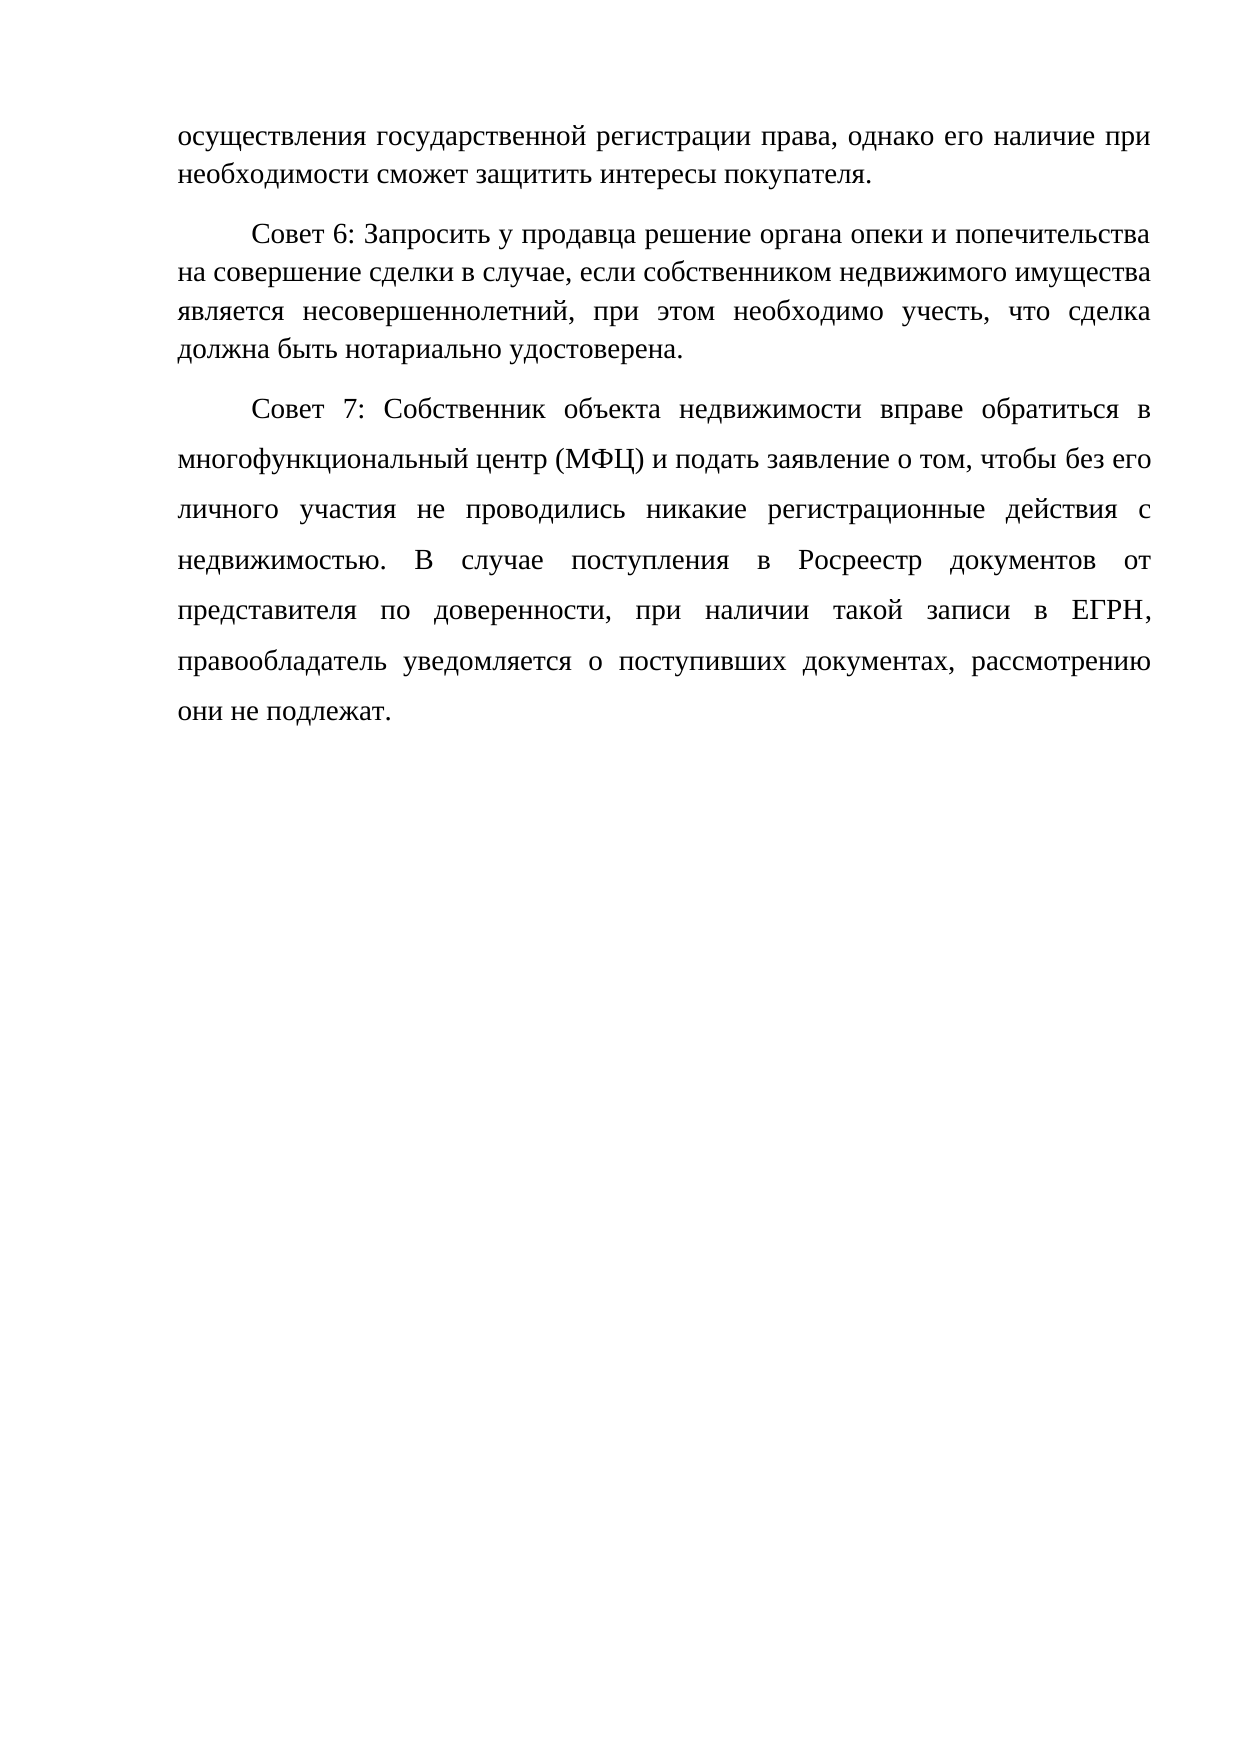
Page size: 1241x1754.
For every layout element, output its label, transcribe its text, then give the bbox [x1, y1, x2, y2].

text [177, 118, 1152, 190]
text Совет 6: Запросить у продавца решение органа опеки и попечительства на совершение сделки в случае, если собственником недвижимого имущества является несовершеннолетний, при этом необходимо учесть, что сделка должна быть нотариально удостоверена. [177, 216, 1152, 365]
text Совет 7: Собственник объекта недвижимости вправе обратиться в многофункциональный центр (МФЦ) и подать заявление о том, чтобы без его личного участия не проводились никакие регистрационные действия с недвижимостью. В случае поступления в Росреестр документов от представителя по доверенности, при наличии такой записи в ЕГРН, правообладатель уведомляется о поступивших документах, рассмотрению они не подлежат. [177, 391, 1152, 726]
